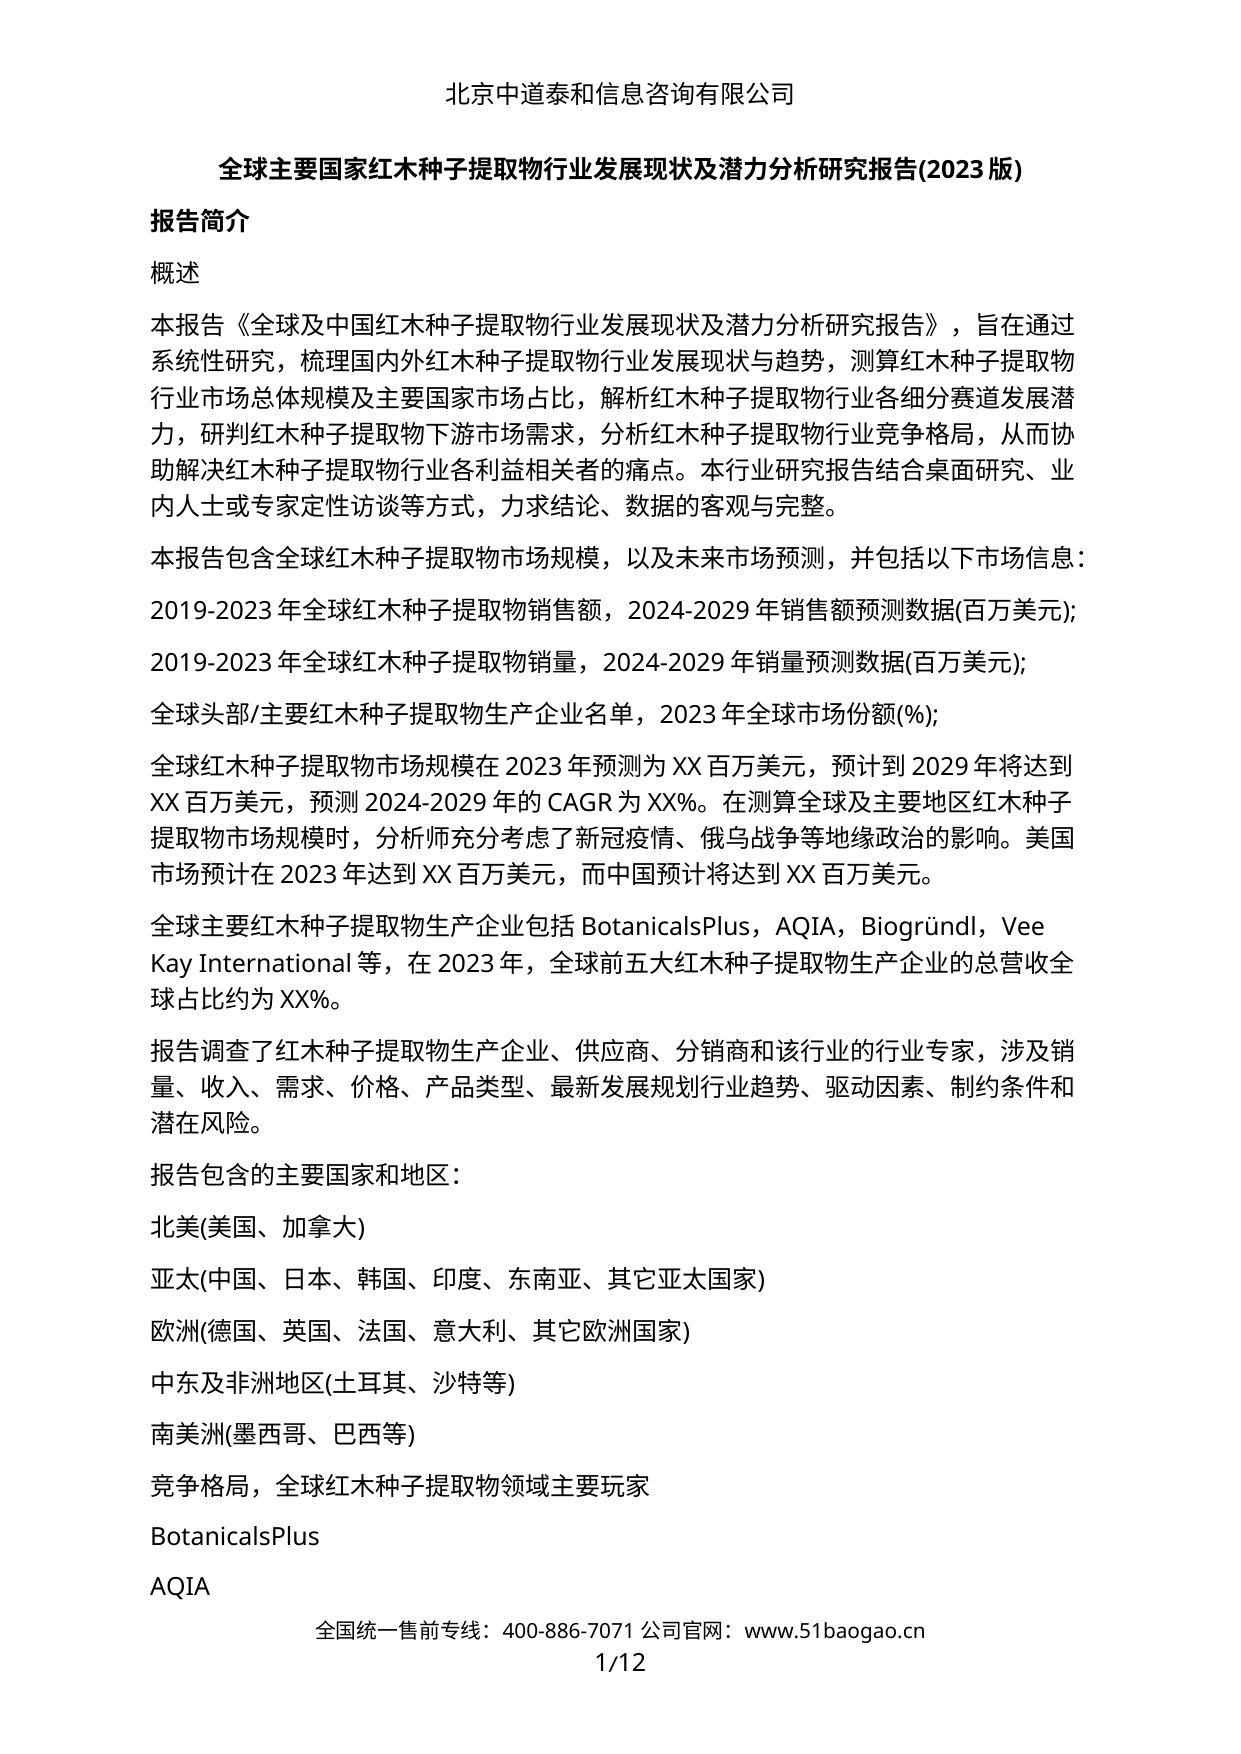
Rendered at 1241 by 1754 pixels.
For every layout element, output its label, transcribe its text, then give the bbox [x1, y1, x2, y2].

text 本报告包含全球红木种子提取物市场规模，以及未来市场预测，并包括以下市场信息： [150, 539, 1090, 575]
text 全球头部/主要红木种子提取物生产企业名单，2023年全球市场份额(%); [150, 694, 1090, 731]
text 竞争格局，全球红木种子提取物领域主要玩家 [150, 1467, 1090, 1503]
text 南美洲(墨西哥、巴西等) [150, 1415, 1090, 1451]
text BotanicalsPlus [150, 1519, 1090, 1553]
text 全球主要国家红木种子提取物行业发展现状及潜力分析研究报告(2023版) [150, 150, 1090, 186]
text 报告简介 [150, 202, 1090, 238]
text 全球主要红木种子提取物生产企业包括 BotanicalsPlus，AQIA，Biogründl，Vee Kay International等，在2023年，全球前五大红木种子提取物生产企业的总营收全球占比约为XX%。 [150, 907, 1090, 1016]
text 亚太(中国、日本、韩国、印度、东南亚、其它亚太国家) [150, 1259, 1090, 1296]
text 北美(美国、加拿大) [150, 1207, 1090, 1244]
text 全球红木种子提取物市场规模在2023年预测为XX百万美元，预计到2029年将达到XX百万美元，预测2024-2029年的CAGR为XX%。在测算全球及主要地区红木种子提取物市场规模时，分析师充分考虑了新冠疫情、俄乌战争等地缘政治的影响。美国市场预计在2023年达到XX百万美元，而中国预计将达到XX百万美元。 [150, 746, 1090, 891]
text 中东及非洲地区(土耳其、沙特等) [150, 1363, 1090, 1399]
text 报告调查了红木种子提取物生产企业、供应商、分销商和该行业的行业专家，涉及销量、收入、需求、价格、产品类型、最新发展规划行业趋势、驱动因素、制约条件和潜在风险。 [150, 1031, 1090, 1140]
text 本报告《全球及中国红木种子提取物行业发展现状及潜力分析研究报告》，旨在通过系统性研究，梳理国内外红木种子提取物行业发展现状与趋势，测算红木种子提取物行业市场总体规模及主要国家市场占比，解析红木种子提取物行业各细分赛道发展潜力，研判红木种子提取物下游市场需求，分析红木种子提取物行业竞争格局，从而协助解决红木种子提取物行业各利益相关者的痛点。本行业研究报告结合桌面研究、业内人士或专家定性访谈等方式，力求结论、数据的客观与完整。 [150, 306, 1090, 523]
text AQIA [150, 1568, 1090, 1602]
text 2019-2023年全球红木种子提取物销量，2024-2029年销量预测数据(百万美元); [150, 642, 1090, 679]
text 2019-2023年全球红木种子提取物销售额，2024-2029年销售额预测数据(百万美元); [150, 591, 1090, 627]
text 报告包含的主要国家和地区： [150, 1156, 1090, 1192]
text 欧洲(德国、英国、法国、意大利、其它欧洲国家) [150, 1311, 1090, 1347]
text 概述 [150, 254, 1090, 290]
